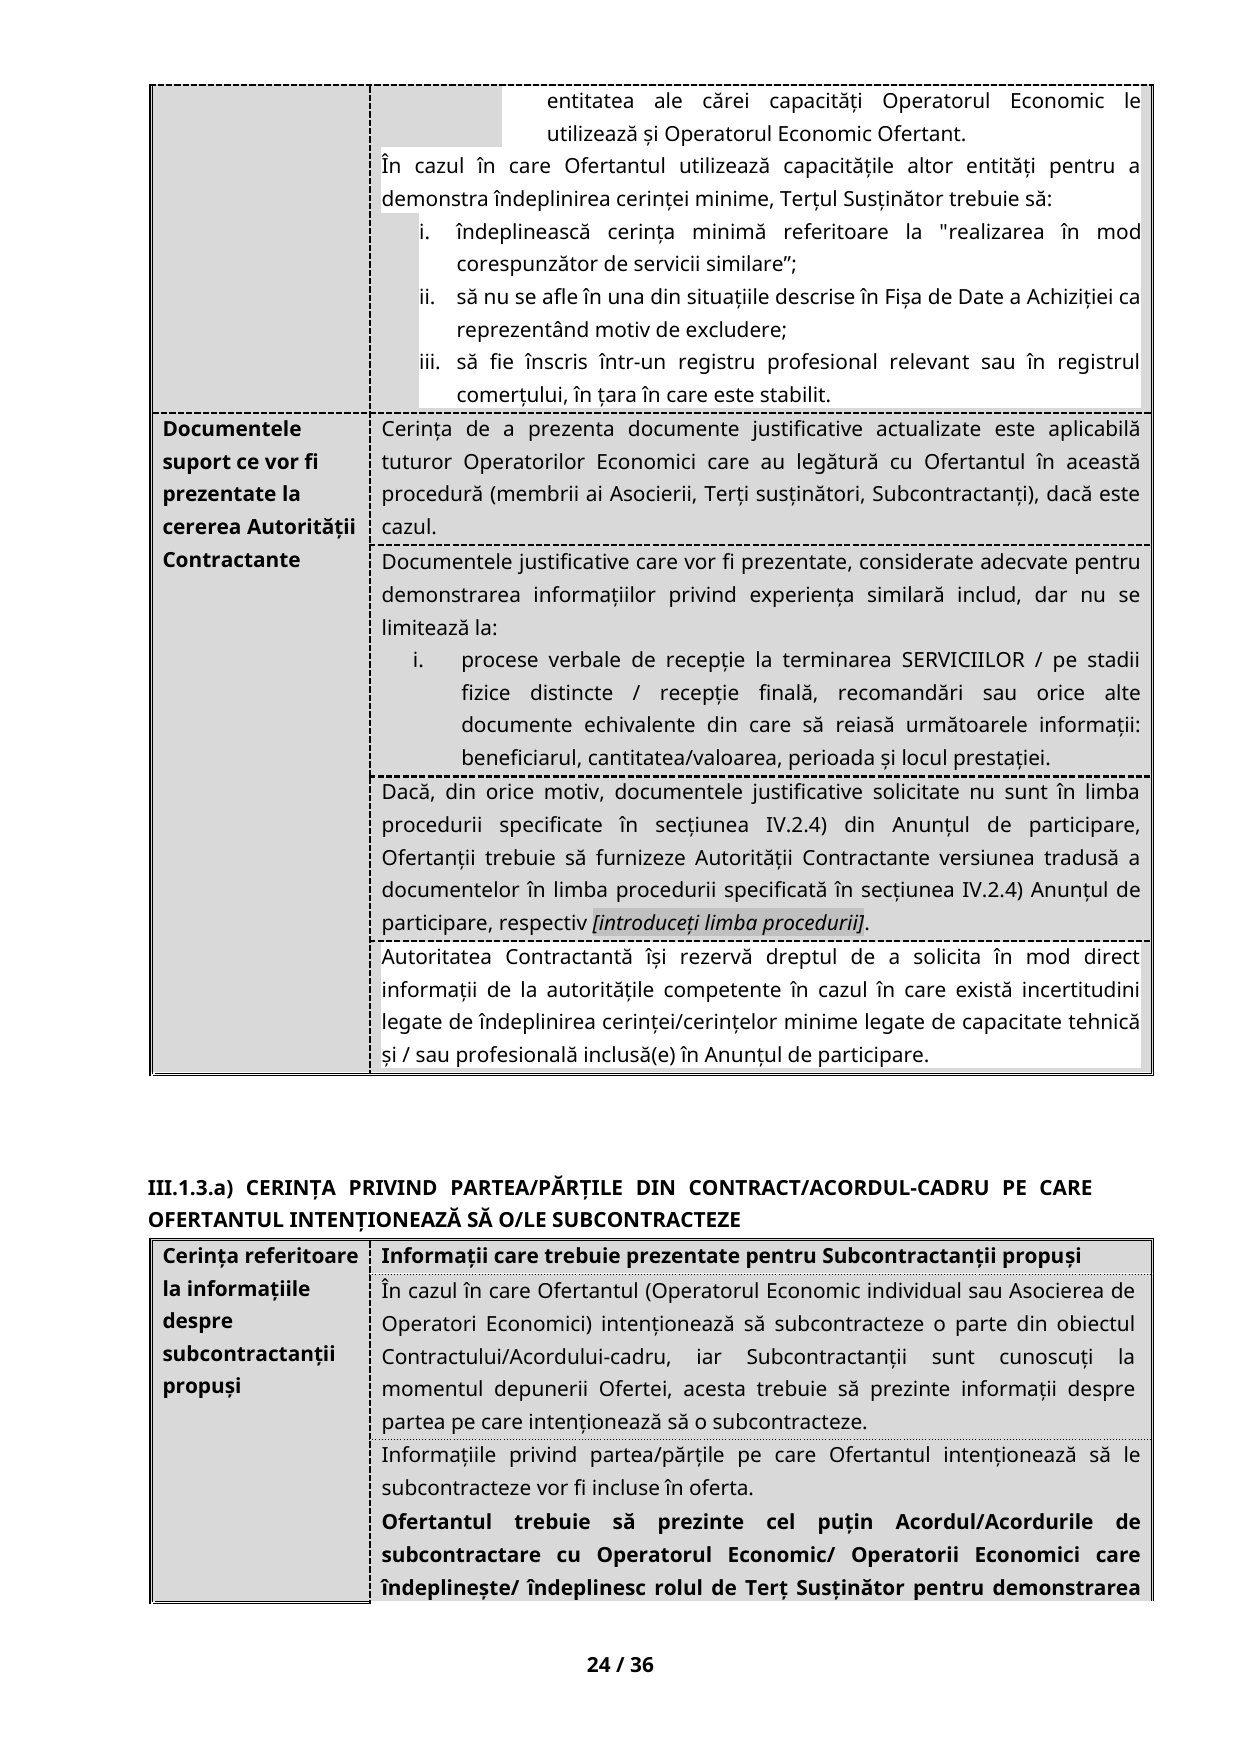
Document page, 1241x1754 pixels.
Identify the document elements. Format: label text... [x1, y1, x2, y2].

table_cell Cerința de a prezenta documente justificative actualizate este aplicabilă tuturor Operatorilor Economici care au legătură cu Ofertantul în această procedură (membrii ai Asocierii, Terți susținători, Subcontractanți), dacă este cazul. [370, 412, 1151, 544]
table_cell Autoritatea Contractantă își rezervă dreptul de a solicita în mod direct informații de la autoritățile competente în cazul în care există incertitudini legate de îndeplinirea cerinței/cerințelor minime legate de capacitate tehnică și / sau profesională inclusă(e) în Anunțul de participare. [370, 940, 1151, 1072]
table_cell Documentele suport ce vor fi prezentate la cererea Autorității Contractante [153, 412, 370, 1072]
table_header Informații care trebuie prezentate pentru Subcontractanții propuși [370, 1241, 1151, 1273]
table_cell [153, 84, 370, 412]
subtitle III.1.3.a) CERINȚA PRIVIND PARTEA/PĂRŢILE DIN CONTRACT/ACORDUL-CADRU PE CARE OFERTANTUL INTENŢIONEAZĂ SĂ O/LE SUBCONTRACTEZE [148, 1173, 1093, 1234]
table_cell Documentele justificative care vor fi prezentate, considerate adecvate pentru demonstrarea informațiilor privind experiența similară includ, dar nu se limitează la: procese verbale de recepție la terminarea SERVICIILOR / pe stadii fizice distincte / recepție finală, recomandări sau orice alte documente echivalente din care să reiasă următoarele informații: beneficiarul, cantitatea/valoarea, perioada și locul prestației. [370, 544, 1151, 775]
table_cell Informațiile privind partea/părțile pe care Ofertantul intenționează să le subcontracteze vor fi incluse în oferta. [370, 1439, 1151, 1505]
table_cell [370, 1505, 1151, 1601]
table_header Cerința referitoare la informațiile despre subcontractanții propuși [153, 1241, 370, 1601]
table_cell În cazul în care Ofertantul (Operatorul Economic individual sau Asocierea de Operatori Economici) intenționează să subcontracteze o parte din obiectul Contractului/Acordului-cadru, iar Subcontractanții sunt cunoscuți la momentul depunerii Ofertei, acesta trebuie să prezinte informații despre partea pe care intenționează să o subcontracteze. [370, 1274, 1151, 1439]
table_cell Dacă, din orice motiv, documentele justificative solicitate nu sunt în limba procedurii specificate în secțiunea IV.2.4) din Anunțul de participare, Ofertanții trebuie să furnizeze Autorității Contractante versiunea tradusă a documentelor în limba procedurii specificată în secțiunea IV.2.4) Anunțul de participare, respectiv [introduceți limba procedurii]. [370, 775, 1151, 940]
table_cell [370, 84, 1151, 412]
